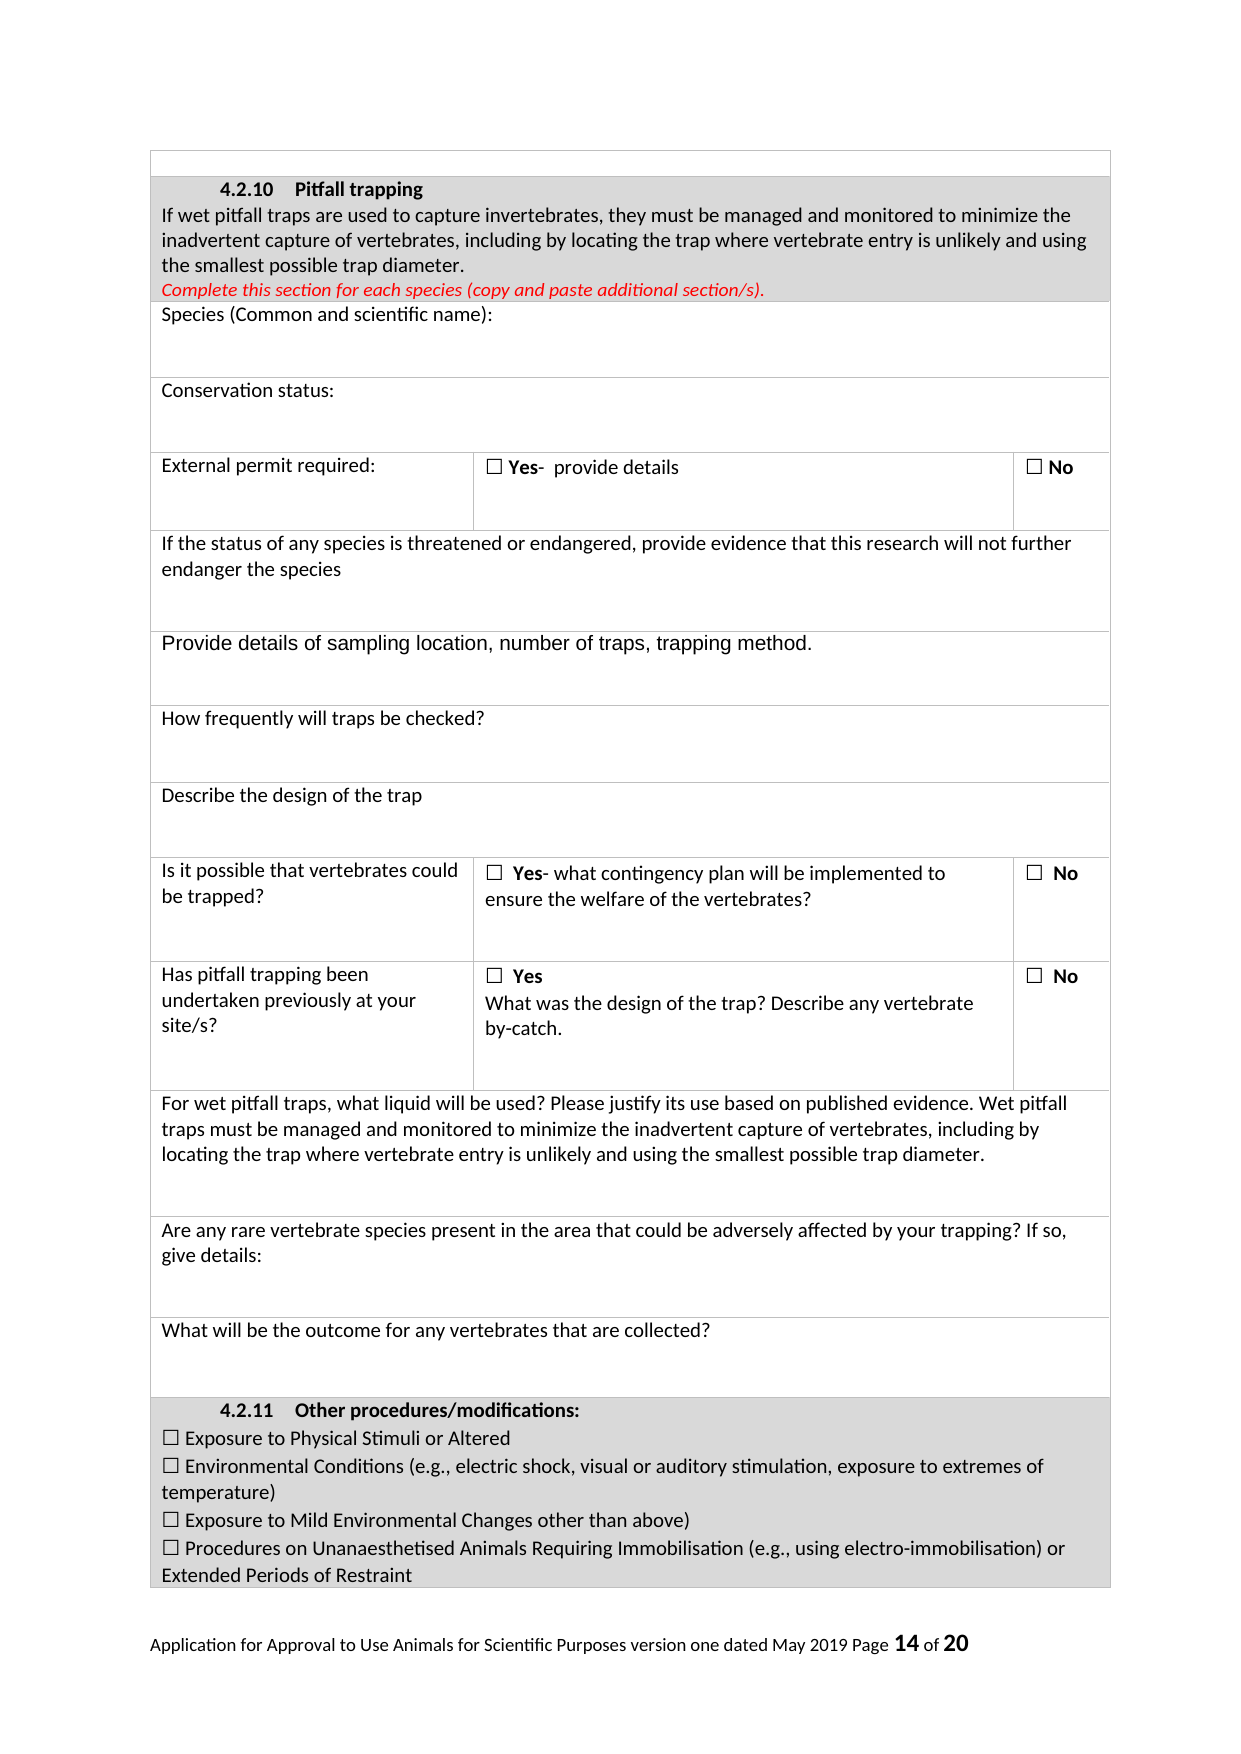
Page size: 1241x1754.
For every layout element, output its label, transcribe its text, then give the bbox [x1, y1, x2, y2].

table_cell If the status of any species is threatened or endangered, provide evidence that this research will not further endanger the species [151, 530, 1110, 631]
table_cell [151, 1397, 1110, 1587]
table_cell External permit required: [151, 453, 473, 530]
table_cell Provide details of sampling location, number of traps, trapping method. [151, 631, 1110, 704]
table_cell Has pitfall trapping been undertaken previously at your site/s? [151, 962, 473, 1090]
table_cell Species (Common and scientific name): [151, 301, 1110, 376]
table_cell What will be the outcome for any vertebrates that are collected? [151, 1317, 1110, 1397]
table_cell How frequently will traps be checked? [151, 705, 1110, 782]
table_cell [151, 151, 1110, 176]
table_cell Yes- what contingency plan will be implemented to ensure the welfare of the vertebrates? [474, 858, 1013, 961]
table_cell Describe the design of the trap [151, 782, 1110, 857]
table_cell For wet pitfall traps, what liquid will be used? Please justify its use based on published evidence. Wet pitfall traps must be managed and monitored to minimize the inadvertent capture of vertebrates, including by locating the trap where vertebrate entry is unlikely and using the smallest possible trap diameter. [151, 1090, 1110, 1216]
table_cell No [1014, 857, 1110, 961]
table_cell Yes- provide details [474, 453, 1013, 530]
table_cell Pitfall trapping If wet pitfall traps are used to capture invertebrates, they must be managed and monitored to minimize the inadvertent capture of vertebrates, including by locating the trap where vertebrate entry is unlikely and using the smallest possible trap diameter. Complete this section for each species (copy and paste additional section/s). [151, 176, 1110, 301]
table_cell Is it possible that vertebrates could be trapped? [151, 858, 473, 961]
table_cell No [1014, 961, 1110, 1090]
table_cell Conservation status: [151, 376, 1110, 452]
table_cell Yes What was the design of the trap? Describe any vertebrate by-catch. [474, 962, 1013, 1090]
table_cell No [1014, 452, 1110, 530]
table_cell Are any rare vertebrate species present in the area that could be adversely affected by your trapping? If so, give details: [151, 1216, 1110, 1317]
